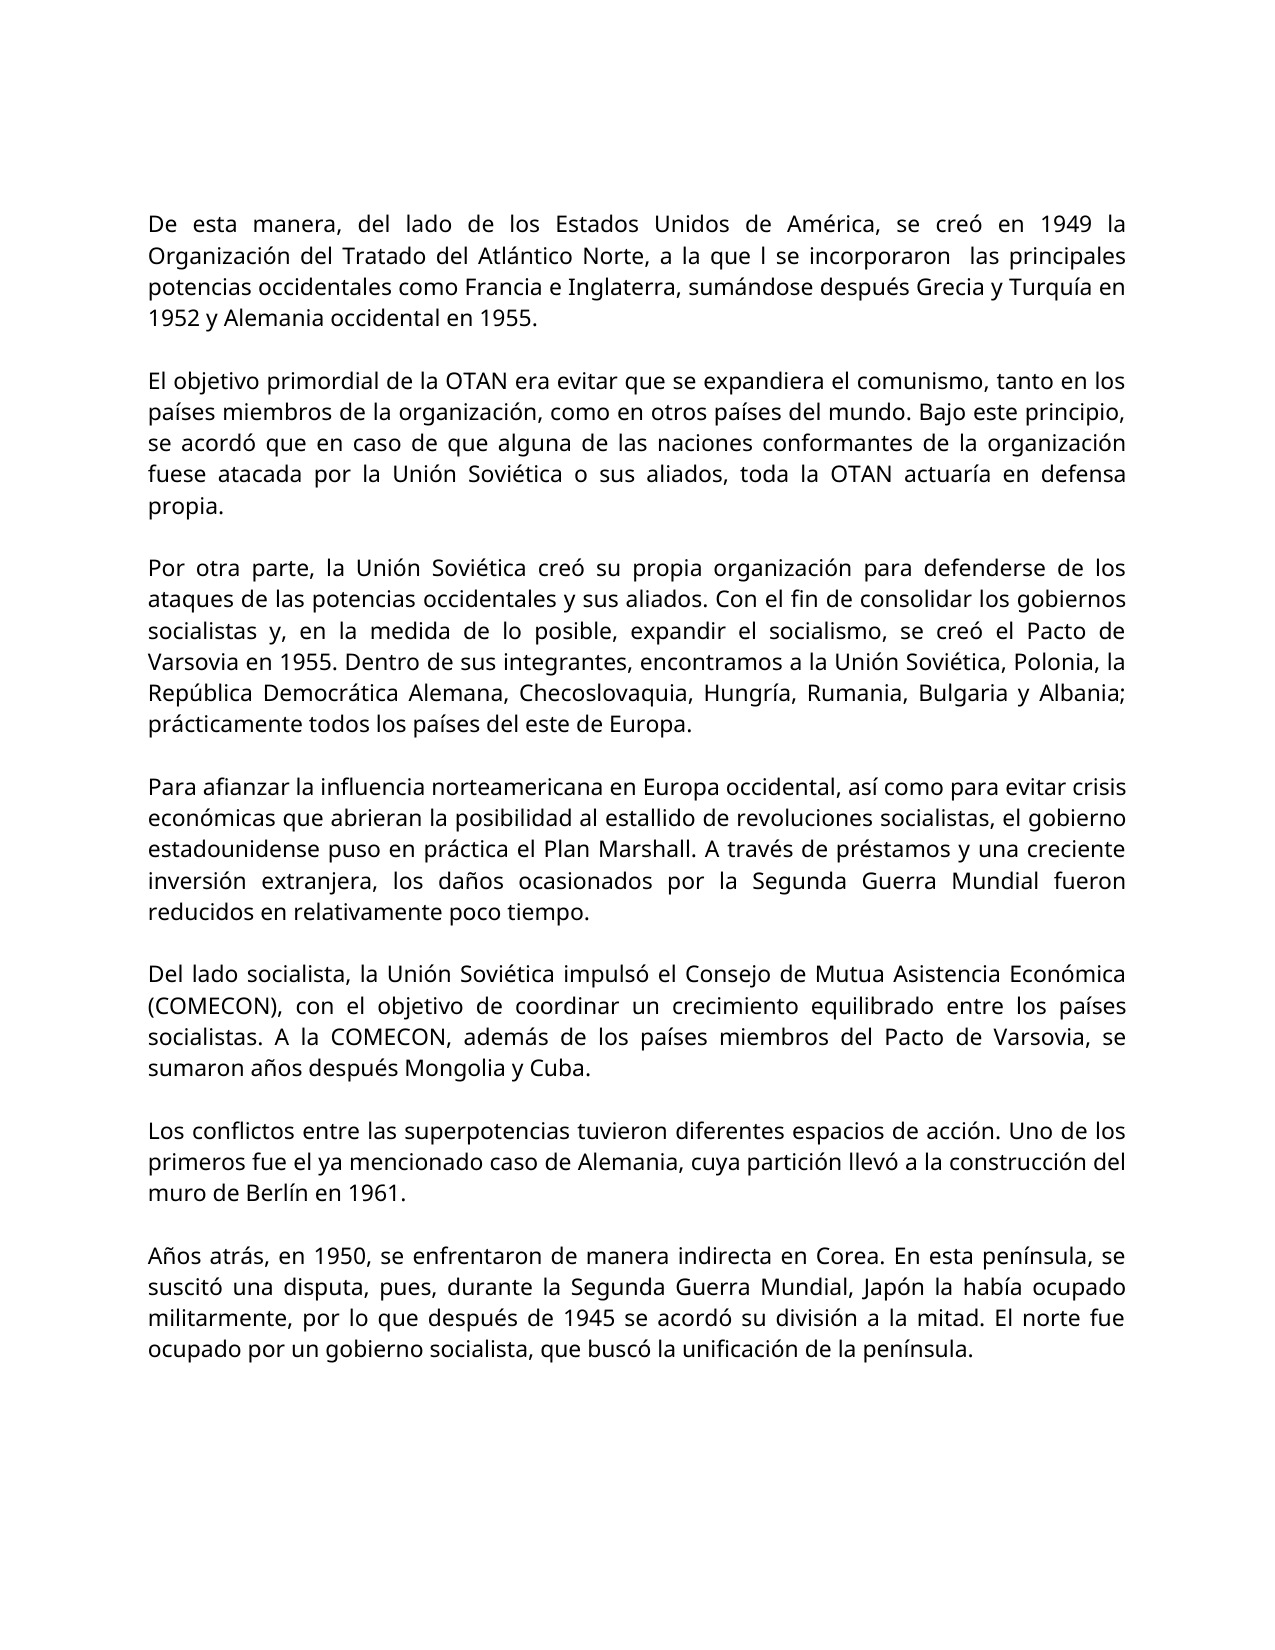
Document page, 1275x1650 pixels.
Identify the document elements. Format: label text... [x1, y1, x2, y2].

text El objetivo primordial de la OTAN era evitar que se expandiera el comunismo, tanto en los países miembros de la organización, como en otros países del mundo. Bajo este principio, se acordó que en caso de que alguna de las naciones conformantes de la organización fuese atacada por la Unión Soviética o sus aliados, toda la OTAN actuaría en defensa propia. [148, 365, 1127, 521]
text Para afianzar la influencia norteamericana en Europa occidental, así como para evitar crisis económicas que abrieran la posibilidad al estallido de revoluciones socialistas, el gobierno estadounidense puso en práctica el Plan Marshall. A través de préstamos y una creciente inversión extranjera, los daños ocasionados por la Segunda Guerra Mundial fueron reducidos en relativamente poco tiempo. [148, 771, 1127, 927]
text Años atrás, en 1950, se enfrentaron de manera indirecta en Corea. En esta península, se suscitó una disputa, pues, durante la Segunda Guerra Mundial, Japón la había ocupado militarmente, por lo que después de 1945 se acordó su división a la mitad. El norte fue ocupado por un gobierno socialista, que buscó la unificación de la península. [148, 1240, 1127, 1365]
text De esta manera, del lado de los Estados Unidos de América, se creó en 1949 la Organización del Tratado del Atlántico Norte, a la que l se incorporaron las principales potencias occidentales como Francia e Inglaterra, sumándose después Grecia y Turquía en 1952 y Alemania occidental en 1955. [148, 208, 1127, 333]
text Por otra parte, la Unión Soviética creó su propia organización para defenderse de los ataques de las potencias occidentales y sus aliados. Con el fin de consolidar los gobiernos socialistas y, en la medida de lo posible, expandir el socialismo, se creó el Pacto de Varsovia en 1955. Dentro de sus integrantes, encontramos a la Unión Soviética, Polonia, la República Democrática Alemana, Checoslovaquia, Hungría, Rumania, Bulgaria y Albania; prácticamente todos los países del este de Europa. [148, 552, 1127, 740]
text Los conflictos entre las superpotencias tuvieron diferentes espacios de acción. Uno de los primeros fue el ya mencionado caso de Alemania, cuya partición llevó a la construcción del muro de Berlín en 1961. [148, 1115, 1127, 1208]
text Del lado socialista, la Unión Soviética impulsó el Consejo de Mutua Asistencia Económica (COMECON), con el objetivo de coordinar un crecimiento equilibrado entre los países socialistas. A la COMECON, además de los países miembros del Pacto de Varsovia, se sumaron años después Mongolia y Cuba. [148, 958, 1127, 1083]
